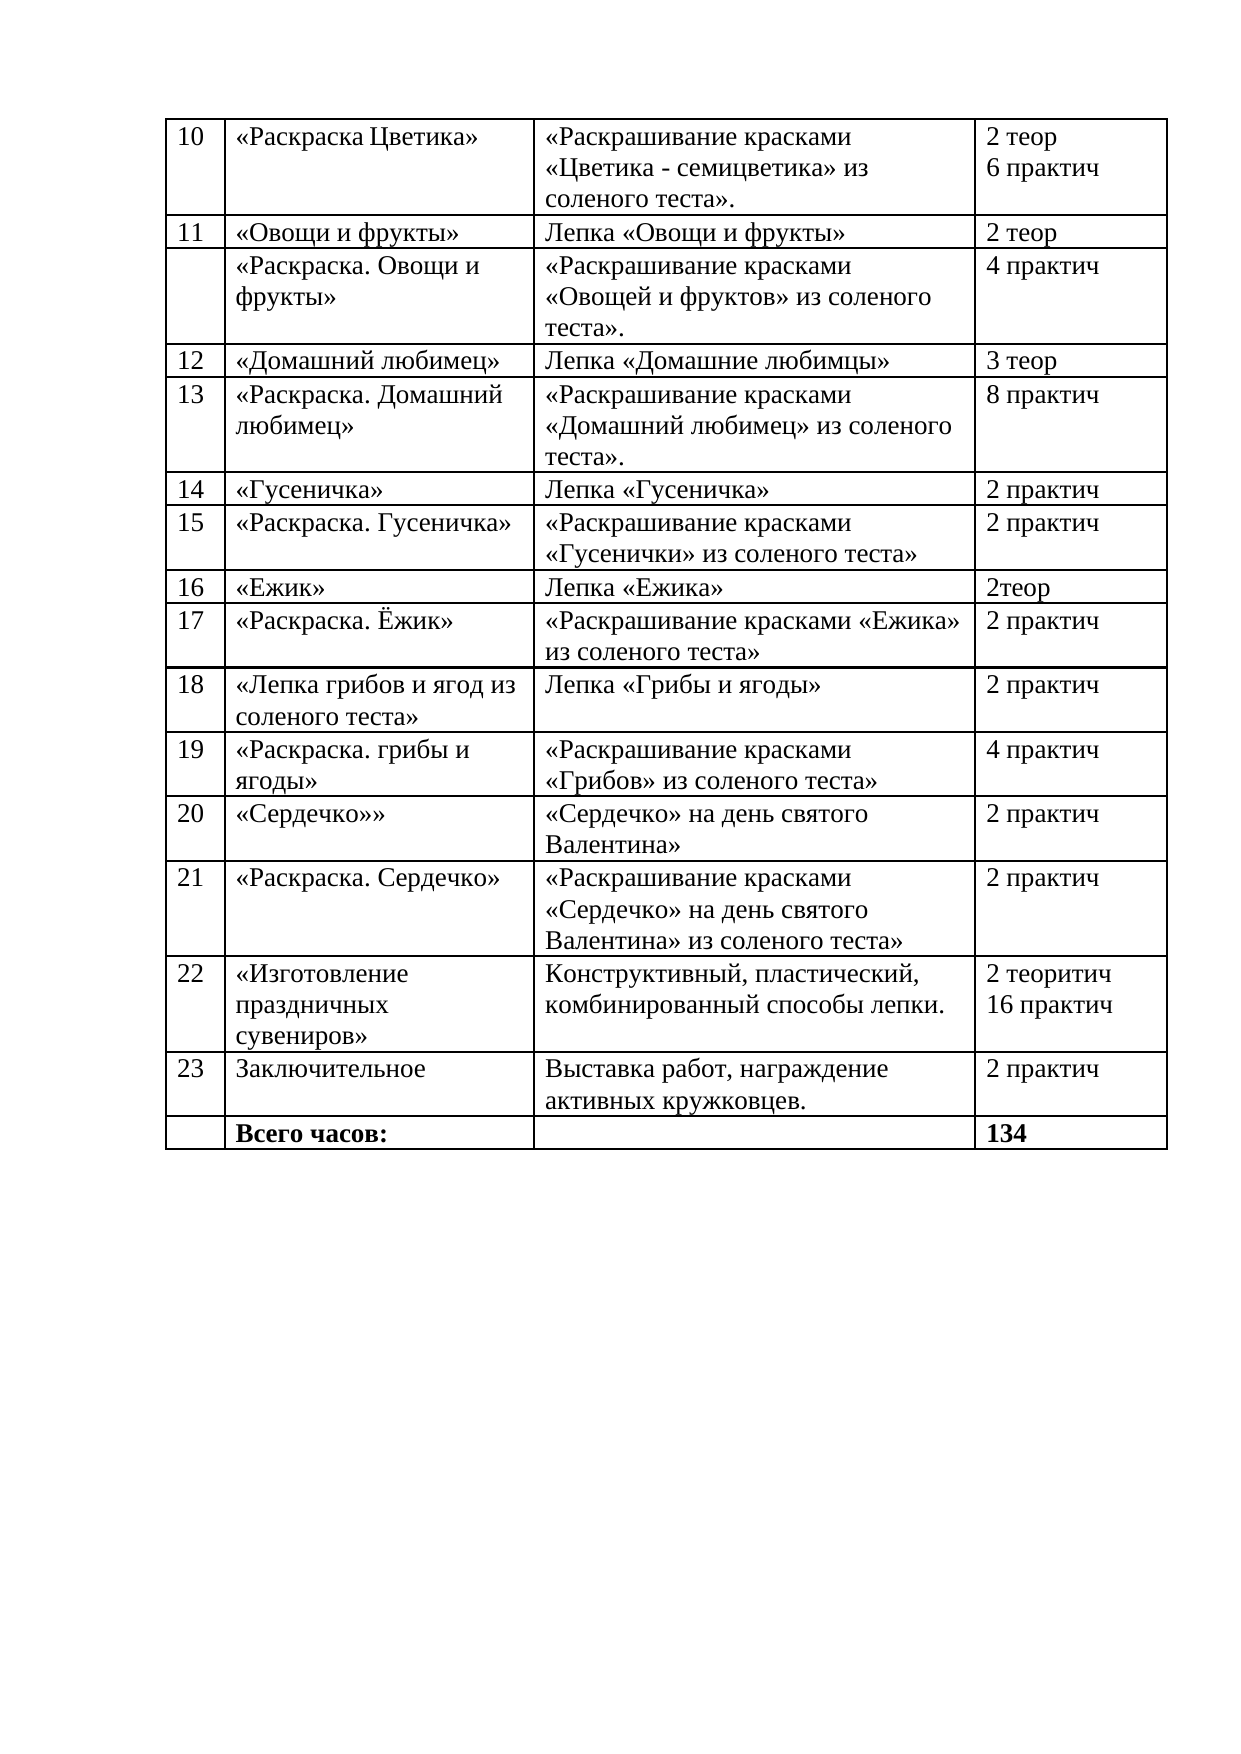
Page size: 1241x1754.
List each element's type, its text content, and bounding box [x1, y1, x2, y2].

table_cell «Ежик» [226, 571, 533, 602]
table_cell [535, 1117, 974, 1148]
table_cell «Раскраска. Ёжик» [226, 604, 533, 666]
table_cell 18 [167, 669, 224, 731]
table_cell 2 теоритич 16 практич [976, 957, 1166, 1051]
table_cell «Раскрашивание красками «Сердечко» на день святого Валентина» из соленого теста» [535, 862, 974, 955]
table_cell «Гусеничка» [226, 473, 533, 504]
table_cell 10 [167, 120, 224, 214]
table_cell Выставка работ, награждение активных кружковцев. [535, 1053, 974, 1115]
table_cell 134 [976, 1117, 1166, 1148]
table_cell 2 практич [976, 473, 1166, 504]
table_cell 8 практич [976, 378, 1166, 471]
table_cell 21 [167, 862, 224, 955]
table_cell Всего часов: [226, 1117, 533, 1148]
table_cell «Раскраска. грибы и ягоды» [226, 733, 533, 795]
table_cell 13 [167, 378, 224, 471]
table_cell 2теор [976, 571, 1166, 602]
table_cell «Раскраска. Гусеничка» [226, 506, 533, 569]
table_cell Лепка «Гусеничка» [535, 473, 974, 504]
table_cell Заключительное [226, 1053, 533, 1115]
table_cell 19 [167, 733, 224, 795]
table_cell 12 [167, 345, 224, 376]
table_cell 16 [167, 571, 224, 602]
table_cell «Раскраска. Домашний любимец» [226, 378, 533, 471]
table_cell 14 [167, 473, 224, 504]
table_cell 2 практич [976, 862, 1166, 955]
table_cell «Раскрашивание красками «Цветика - семицветика» из соленого теста». [535, 120, 974, 214]
table_cell 3 теор [976, 345, 1166, 376]
table_cell «Изготовление праздничных сувениров» [226, 957, 533, 1051]
table_cell [167, 249, 224, 342]
table_cell «Раскраска. Сердечко» [226, 862, 533, 955]
table_cell 22 [167, 957, 224, 1051]
table_cell Лепка «Грибы и ягоды» [535, 669, 974, 731]
table_cell «Раскрашивание красками «Гусенички» из соленого теста» [535, 506, 974, 569]
table_cell 15 [167, 506, 224, 569]
table_cell Лепка «Ежика» [535, 571, 974, 602]
table_cell «Домашний любимец» [226, 345, 533, 376]
table_cell [167, 1117, 224, 1148]
table_cell 2 теор 6 практич [976, 120, 1166, 214]
table_cell 2 практич [976, 1053, 1166, 1115]
table_cell 17 [167, 604, 224, 666]
table_cell Конструктивный, пластический, комбинированный способы лепки. [535, 957, 974, 1051]
table_cell «Раскраска. Овощи и фрукты» [226, 249, 533, 342]
table_cell 11 [167, 216, 224, 247]
table_cell 20 [167, 797, 224, 859]
table_cell «Раскраска Цветика» [226, 120, 533, 214]
table_cell 2 практич [976, 604, 1166, 666]
table_cell «Лепка грибов и ягод из соленого теста» [226, 669, 533, 731]
table_cell 2 теор [976, 216, 1166, 247]
table_cell Лепка «Овощи и фрукты» [535, 216, 974, 247]
table_cell «Сердечко»» [226, 797, 533, 859]
table_cell 4 практич [976, 249, 1166, 342]
table_cell 2 практич [976, 669, 1166, 731]
table_cell «Раскрашивание красками «Грибов» из соленого теста» [535, 733, 974, 795]
table_cell 2 практич [976, 797, 1166, 859]
table_cell Лепка «Домашние любимцы» [535, 345, 974, 376]
table_cell «Раскрашивание красками «Овощей и фруктов» из соленого теста». [535, 249, 974, 342]
table_cell «Овощи и фрукты» [226, 216, 533, 247]
table_cell 23 [167, 1053, 224, 1115]
table_cell «Сердечко» на день святого Валентина» [535, 797, 974, 859]
table_cell 2 практич [976, 506, 1166, 569]
table_cell «Раскрашивание красками «Ежика» из соленого теста» [535, 604, 974, 666]
table_cell «Раскрашивание красками «Домашний любимец» из соленого теста». [535, 378, 974, 471]
table_cell 4 практич [976, 733, 1166, 795]
